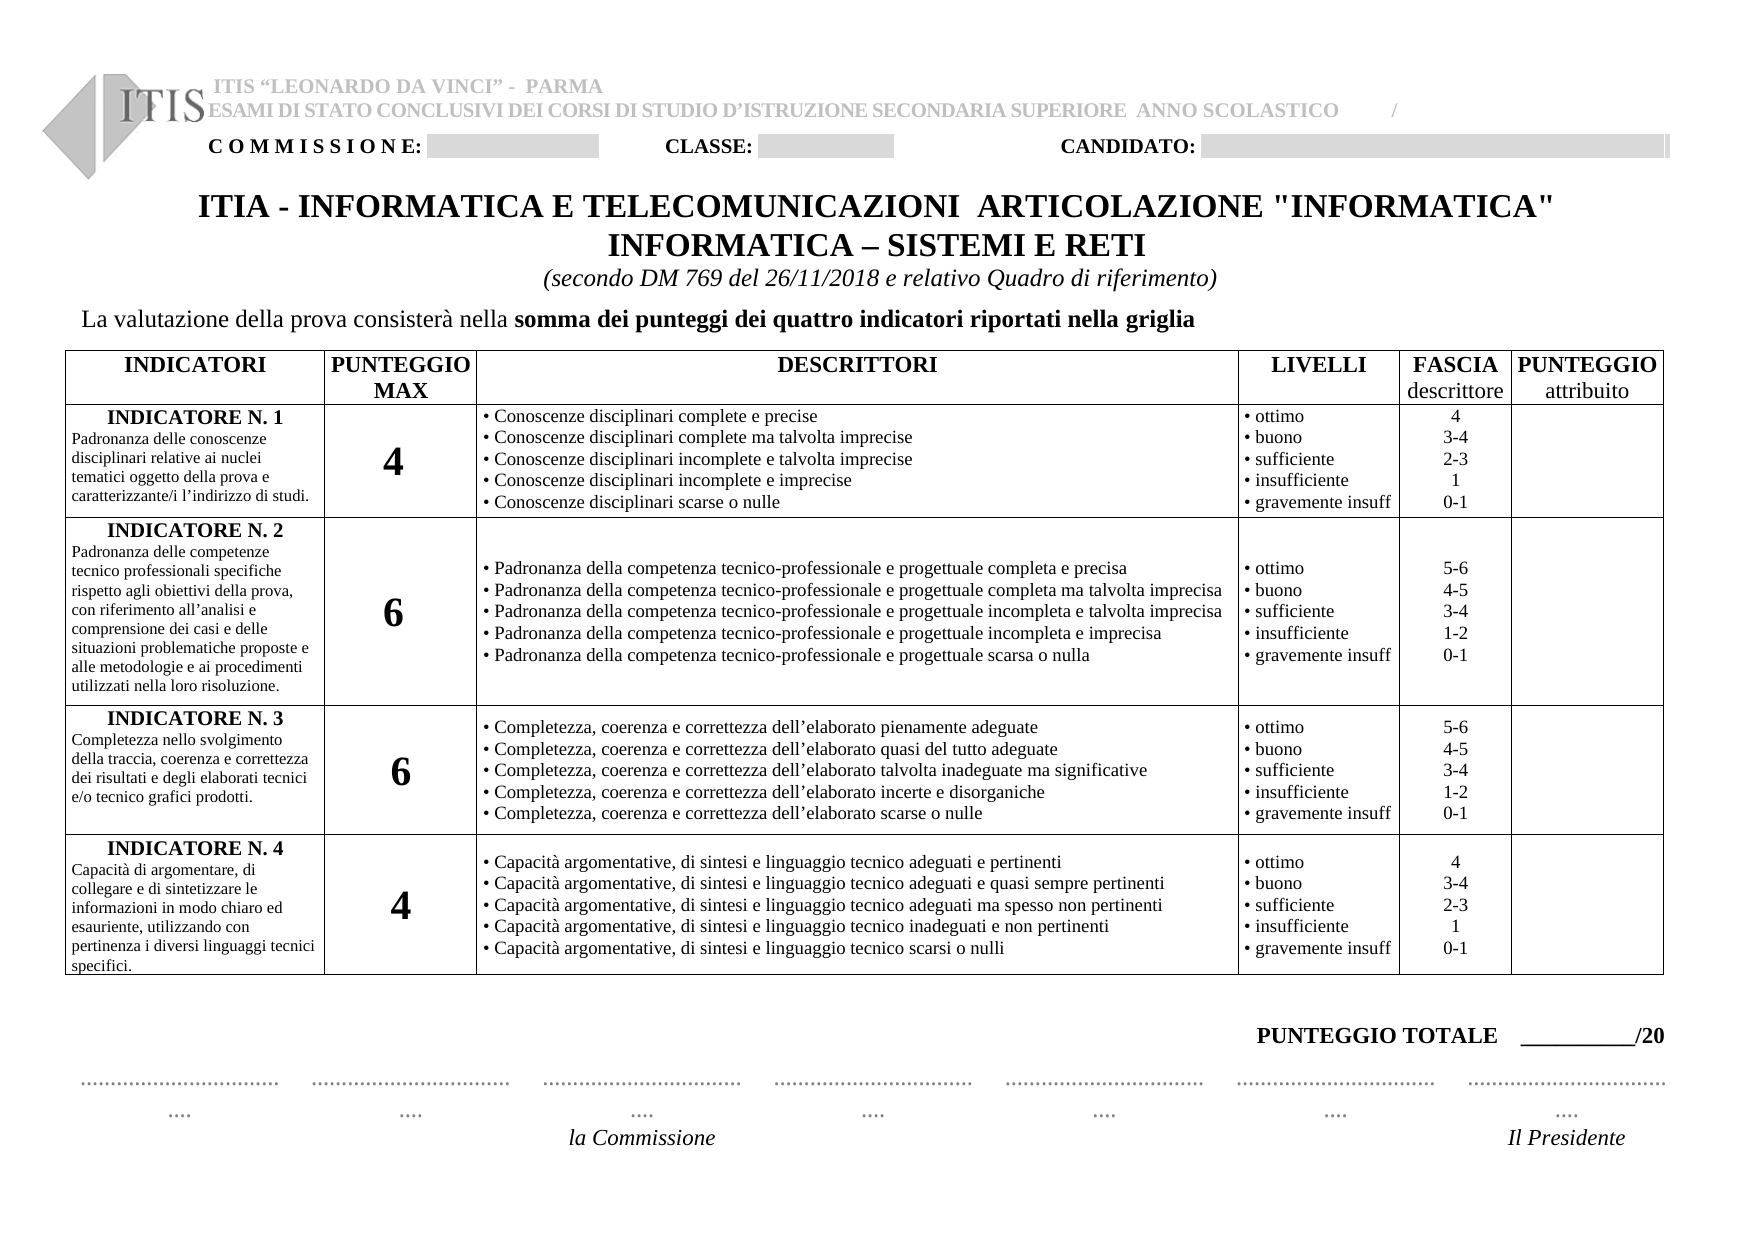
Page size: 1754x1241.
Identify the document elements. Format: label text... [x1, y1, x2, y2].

table_header LIVELLI [1239, 351, 1399, 403]
table_cell 4 3-4 2-3 1 0-1 [1400, 405, 1511, 517]
table_cell • ottimo • buono • sufficiente • insufficiente • gravemente insuff [1239, 706, 1399, 834]
table_cell • Capacità argomentative, di sintesi e linguaggio tecnico adeguati e pertinenti • Capacità argomentative, di sintesi e linguaggio tecnico adeguati e quasi sempre pertinenti • Capacità argomentative, di sintesi e linguaggio tecnico adeguati ma spesso non pertinenti • Capacità argomentative, di sintesi e linguaggio tecnico inadeguati e non pertinenti • Capacità argomentative, di sintesi e linguaggio tecnico scarsi o nulli [477, 835, 1238, 974]
table_cell [1512, 706, 1663, 834]
table_header FASCIA descrittore [1400, 351, 1511, 403]
text INFORMATICA – SISTEMI E RETI [75, 225, 1679, 263]
table_cell • Padronanza della competenza tecnico-professionale e progettuale completa e precisa • Padronanza della competenza tecnico-professionale e progettuale completa ma talvolta imprecisa • Padronanza della competenza tecnico-professionale e progettuale incompleta e talvolta imprecisa • Padronanza della competenza tecnico-professionale e progettuale incompleta e imprecisa • Padronanza della competenza tecnico-professionale e progettuale scarsa o nulla [477, 518, 1238, 704]
table_cell 5-6 4-5 3-4 1-2 0-1 [1400, 706, 1511, 834]
table_cell 4 3-4 2-3 1 0-1 [1400, 835, 1511, 974]
table_cell • ottimo • buono • sufficiente • insufficiente • gravemente insuff [1239, 835, 1399, 974]
table_cell 4 [325, 405, 476, 517]
table_header PUNTEGGIO attribuito [41, 73, 205, 181]
text La valutazione della prova consisterà nella somma dei punteggi dei quattro indicatori riportati nella griglia [75, 304, 1679, 333]
table_cell • ottimo • buono • sufficiente • insufficiente • gravemente insuff [1239, 518, 1399, 704]
table_cell [1512, 405, 1663, 517]
table_header PUNTEGGIO MAX [325, 351, 476, 403]
table_header INDICATORI [66, 351, 324, 403]
table_cell • ottimo • buono • sufficiente • insufficiente • gravemente insuff [1239, 405, 1399, 517]
table_cell INDICATORE N. 4 Capacità di argomentare, di collegare e di sintetizzare le informazioni in modo chiaro ed esauriente, utilizzando con pertinenza i diversi linguaggi tecnici specifici. [66, 835, 324, 974]
table_cell INDICATORE N. 3 Completezza nello svolgimento della traccia, coerenza e correttezza dei risultati e degli elaborati tecnici e/o tecnico grafici prodotti. [66, 706, 324, 834]
table_cell 6 [325, 518, 476, 704]
table_cell • Completezza, coerenza e correttezza dell’elaborato pienamente adeguate • Completezza, coerenza e correttezza dell’elaborato quasi del tutto adeguate • Completezza, coerenza e correttezza dell’elaborato talvolta inadeguate ma significative • Completezza, coerenza e correttezza dell’elaborato incerte e disorganiche • Completezza, coerenza e correttezza dell’elaborato scarse o nulle [477, 706, 1238, 834]
text PUNTEGGIO TOTALE __________/20 [960, 1022, 1679, 1048]
table_cell 4 [325, 835, 476, 974]
text (secondo DM 769 del 26/11/2018 e relativo Quadro di riferimento) [75, 263, 1679, 292]
table_cell INDICATORE N. 1 Padronanza delle conoscenze disciplinari relative ai nuclei tematici oggetto della prova e caratterizzante/i l’indirizzo di studi. [66, 405, 324, 517]
table_cell [1512, 835, 1663, 974]
table_cell 6 [325, 706, 476, 834]
table_cell • Conoscenze disciplinari complete e precise • Conoscenze disciplinari complete ma talvolta imprecise • Conoscenze disciplinari incomplete e talvolta imprecise • Conoscenze disciplinari incomplete e imprecise • Conoscenze disciplinari scarse o nulle [477, 405, 1238, 517]
table_header DESCRITTORI [477, 351, 1238, 403]
table_cell INDICATORE N. 2 Padronanza delle competenze tecnico professionali specifiche rispetto agli obiettivi della prova, con riferimento all’analisi e comprensione dei casi e delle situazioni problematiche proposte e alle metodologie e ai procedimenti utilizzati nella loro risoluzione. [66, 518, 324, 704]
table_cell [1512, 518, 1663, 704]
table_cell 5-6 4-5 3-4 1-2 0-1 [1400, 518, 1511, 704]
text ITIA - INFORMATICA E TELECOMUNICAZIONI ARTICOLAZIONE "INFORMATICA" [75, 186, 1679, 225]
table_header PUNTEGGIO attribuito [1512, 351, 1663, 403]
